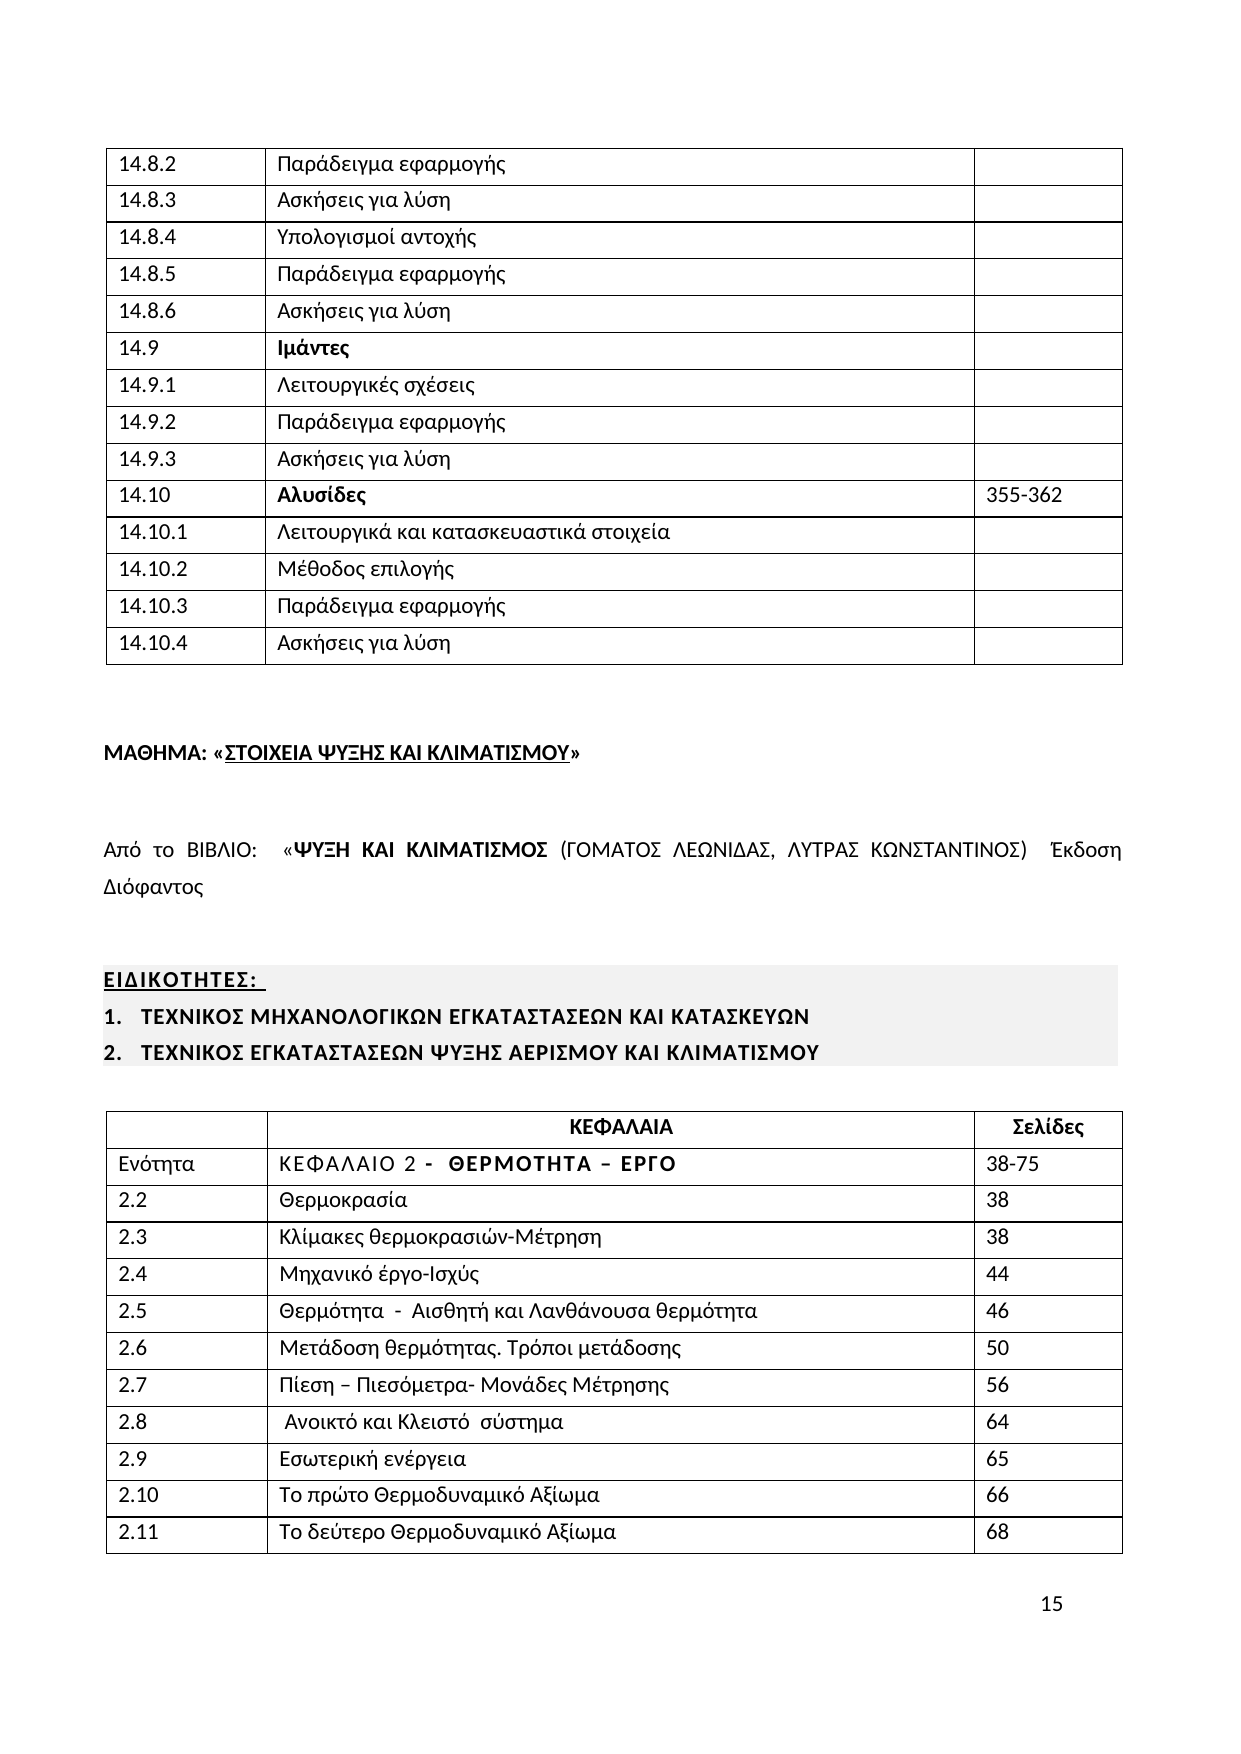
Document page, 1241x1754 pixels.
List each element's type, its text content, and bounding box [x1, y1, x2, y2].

table_cell 2.9 [107, 1444, 267, 1479]
table_cell [975, 591, 1122, 627]
table_cell Το πρώτο Θερμοδυναμικό Αξίωμα [268, 1481, 974, 1516]
table_cell Παράδειγμα εφαρμογής [266, 259, 974, 295]
table_cell 50 [975, 1333, 1122, 1369]
table_cell Ενότητα [107, 1149, 267, 1184]
table_cell 65 [975, 1444, 1122, 1479]
table_cell 14.8.4 [107, 223, 265, 258]
table_cell 14.8.6 [107, 296, 265, 332]
table_cell Παράδειγμα εφαρμογής [266, 149, 974, 184]
table_cell 46 [975, 1296, 1122, 1332]
table_cell 14.9.1 [107, 370, 265, 406]
table_cell 68 [975, 1518, 1122, 1553]
table_cell 14.9 [107, 333, 265, 369]
table_cell 14.10.4 [107, 628, 265, 664]
table_cell Παράδειγμα εφαρμογής [266, 591, 974, 627]
table_cell [975, 296, 1122, 332]
table_header [107, 1112, 267, 1148]
table_cell 14.8.2 [107, 149, 265, 184]
table_cell Θερμότητα - Αισθητή και Λανθάνουσα θερμότητα [268, 1296, 974, 1332]
list ΤΕΧΝΙΚΟΣ ΜΗΧΑΝΟΛΟΓΙΚΩΝ ΕΓΚΑΤΑΣΤΑΣΕΩΝ ΚΑΙ ΚΑΤΑΣΚΕΥΩΝ [103, 1002, 1118, 1030]
table_cell Ιμάντες [266, 333, 974, 369]
table_cell 2.10 [107, 1481, 267, 1516]
table_cell 38 [975, 1186, 1122, 1221]
table_cell 38-75 [975, 1149, 1122, 1184]
table_cell Πίεση – Πιεσόμετρα- Μονάδες Μέτρησης [268, 1370, 974, 1406]
table_cell ΚΕΦΑΛΑΙΟ 2 - ΘΕΡΜΟΤΗΤΑ – ΕΡΓΟ [268, 1149, 974, 1184]
table_cell [975, 444, 1122, 479]
table_cell 14.10 [107, 481, 265, 516]
table_cell Παράδειγμα εφαρμογής [266, 407, 974, 443]
table_cell 14.8.5 [107, 259, 265, 295]
table_cell Υπολογισμοί αντοχής [266, 223, 974, 258]
text ΜΑΘΗΜΑ: «ΣΤΟΙΧΕΙΑ ΨΥΞΗΣ ΚΑΙ ΚΛΙΜΑΤΙΣΜΟΥ» [103, 738, 1098, 766]
table_cell Ασκήσεις για λύση [266, 186, 974, 221]
table_cell 2.5 [107, 1296, 267, 1332]
table_cell Μηχανικό έργο-Ισχύς [268, 1259, 974, 1295]
table_cell 2.7 [107, 1370, 267, 1406]
table_cell Θερμοκρασία [268, 1186, 974, 1221]
table_cell 14.10.2 [107, 554, 265, 590]
table_cell Αλυσίδες [266, 481, 974, 516]
table_cell Ασκήσεις για λύση [266, 628, 974, 664]
table_cell 355-362 [975, 481, 1122, 516]
table_cell [975, 407, 1122, 443]
table_cell 2.4 [107, 1259, 267, 1295]
table_cell [975, 186, 1122, 221]
table_cell [975, 333, 1122, 369]
table_cell 14.9.2 [107, 407, 265, 443]
table_cell 14.10.3 [107, 591, 265, 627]
table_cell 14.8.3 [107, 186, 265, 221]
table_cell Ανοικτό και Κλειστό σύστημα [268, 1407, 974, 1443]
table_cell Ασκήσεις για λύση [266, 296, 974, 332]
table_cell 44 [975, 1259, 1122, 1295]
table_cell Ασκήσεις για λύση [266, 444, 974, 479]
table_cell [975, 370, 1122, 406]
table_cell 2.11 [107, 1518, 267, 1553]
table_cell 38 [975, 1223, 1122, 1258]
table_cell Λειτουργικά και κατασκευαστικά στοιχεία [266, 518, 974, 553]
table_cell Εσωτερική ενέργεια [268, 1444, 974, 1479]
table_cell 2.2 [107, 1186, 267, 1221]
table_header ΚΕΦΑΛΑΙΑ [268, 1112, 974, 1148]
table_cell Μέθοδος επιλογής [266, 554, 974, 590]
text ΕΙΔΙΚΟΤΗΤΕΣ: [103, 965, 1118, 993]
table_cell Λειτουργικές σχέσεις [266, 370, 974, 406]
table_cell 2.8 [107, 1407, 267, 1443]
list ΤΕΧΝΙΚΟΣ ΕΓΚΑΤΑΣΤΑΣΕΩΝ ΨΥΞΗΣ ΑΕΡΙΣΜΟΥ ΚΑΙ ΚΛΙΜΑΤΙΣΜΟΥ [103, 1038, 1118, 1066]
table_cell 64 [975, 1407, 1122, 1443]
table_cell 14.10.1 [107, 518, 265, 553]
table_cell [975, 628, 1122, 664]
table_header Σελίδες [975, 1112, 1122, 1148]
table_cell 66 [975, 1481, 1122, 1516]
table_cell 56 [975, 1370, 1122, 1406]
table_cell [975, 518, 1122, 553]
table_cell Το δεύτερο Θερμοδυναμικό Αξίωμα [268, 1518, 974, 1553]
table_cell 14.9.3 [107, 444, 265, 479]
table_cell [975, 149, 1122, 184]
table_cell Μετάδοση θερμότητας. Τρόποι μετάδοσης [268, 1333, 974, 1369]
table_cell 2.6 [107, 1333, 267, 1369]
table_cell Κλίμακες θερμοκρασιών-Μέτρηση [268, 1223, 974, 1258]
table_cell [975, 554, 1122, 590]
table_cell 2.3 [107, 1223, 267, 1258]
text Από το ΒΙΒΛΙΟ: «ΨΥΞΗ ΚΑΙ ΚΛΙΜΑΤΙΣΜΟΣ (ΓΟΜΑΤΟΣ ΛΕΩΝΙΔΑΣ, ΛΥΤΡΑΣ ΚΩΝΣΤΑΝΤΙΝΟΣ) Έκδοση Διόφαντος [103, 836, 1122, 900]
table_cell [975, 223, 1122, 258]
table_cell [975, 259, 1122, 295]
